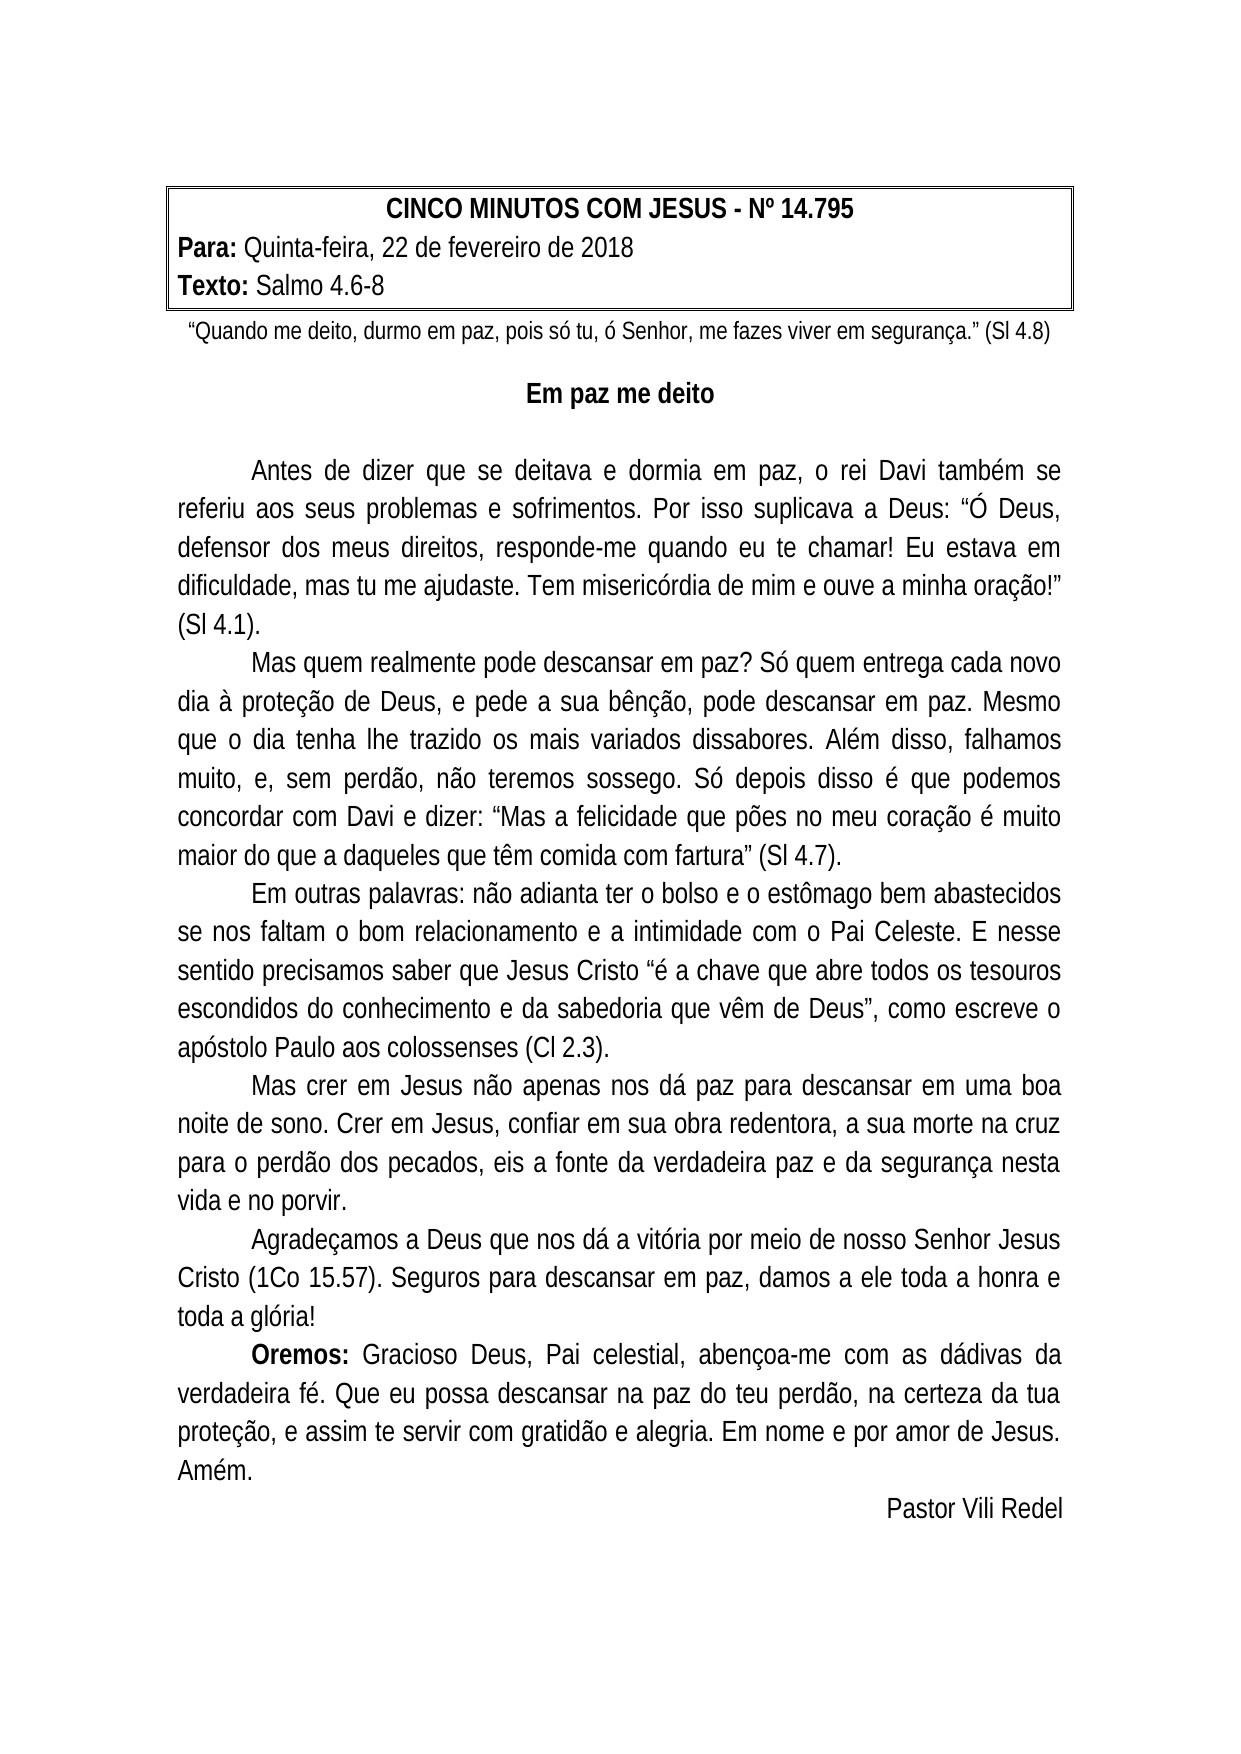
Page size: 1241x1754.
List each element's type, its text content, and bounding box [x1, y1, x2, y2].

text “Quando me deito, durmo em paz, pois só tu, ó Senhor, me fazes viver em segurança.” (Sl 4.8) [177, 316, 1063, 344]
text Para: Quinta-feira, 22 de fevereiro de 2018 [169, 224, 1071, 263]
text Oremos: Gracioso Deus, Pai celestial, abençoa-me com as dádivas da verdadeira fé. Que eu possa descansar na paz do teu perdão, na certeza da tua proteção, e assim te servir com gratidão e alegria. Em nome e por amor de Jesus. Amém. [177, 1337, 1063, 1486]
text Em outras palavras: não adianta ter o bolso e o estômago bem abastecidos se nos faltam o bom relacionamento e a intimidade com o Pai Celeste. E nesse sentido precisamos saber que Jesus Cristo “é a chave que abre todos os tesouros escondidos do conhecimento e da sabedoria que vêm de Deus”, como escreve o apóstolo Paulo aos colossenses (Cl 2.3). [177, 876, 1063, 1063]
text Agradeçamos a Deus que nos dá a vitória por meio de nosso Senhor Jesus Cristo (1Co 15.57). Seguros para descansar em paz, damos a ele toda a honra e toda a glória! [177, 1222, 1063, 1332]
text Texto: Salmo 4.6-8 [169, 263, 1071, 308]
text Antes de dizer que se deitava e dormia em paz, o rei Davi também se referiu aos seus problemas e sofrimentos. Por isso suplicava a Deus: “Ó Deus, defensor dos meus direitos, responde-me quando eu te chamar! Eu estava em dificuldade, mas tu me ajudaste. Tem misericórdia de mim e ouve a minha oração!” (Sl 4.1). [177, 453, 1063, 640]
text Mas quem realmente pode descansar em paz? Só quem entrega cada novo dia à proteção de Deus, e pede a sua bênção, pode descansar em paz. Mesmo que o dia tenha lhe trazido os mais variados dissabores. Além disso, falhamos muito, e, sem perdão, não teremos sossego. Só depois disso é que podemos concordar com Davi e dizer: “Mas a felicidade que pões no meu coração é muito maior do que a daqueles que têm comida com fartura” (Sl 4.7). [177, 645, 1063, 871]
title CINCO MINUTOS COM JESUS - Nº 14.795 [169, 189, 1071, 224]
text Pastor Vili Redel [177, 1491, 1063, 1524]
text Mas crer em Jesus não apenas nos dá paz para descansar em uma boa noite de sono. Crer em Jesus, confiar em sua obra redentora, a sua morte na cruz para o perdão dos pecados, eis a fonte da verdadeira paz e da segurança nesta vida e no porvir. [177, 1068, 1063, 1217]
text Em paz me deito [177, 376, 1063, 410]
